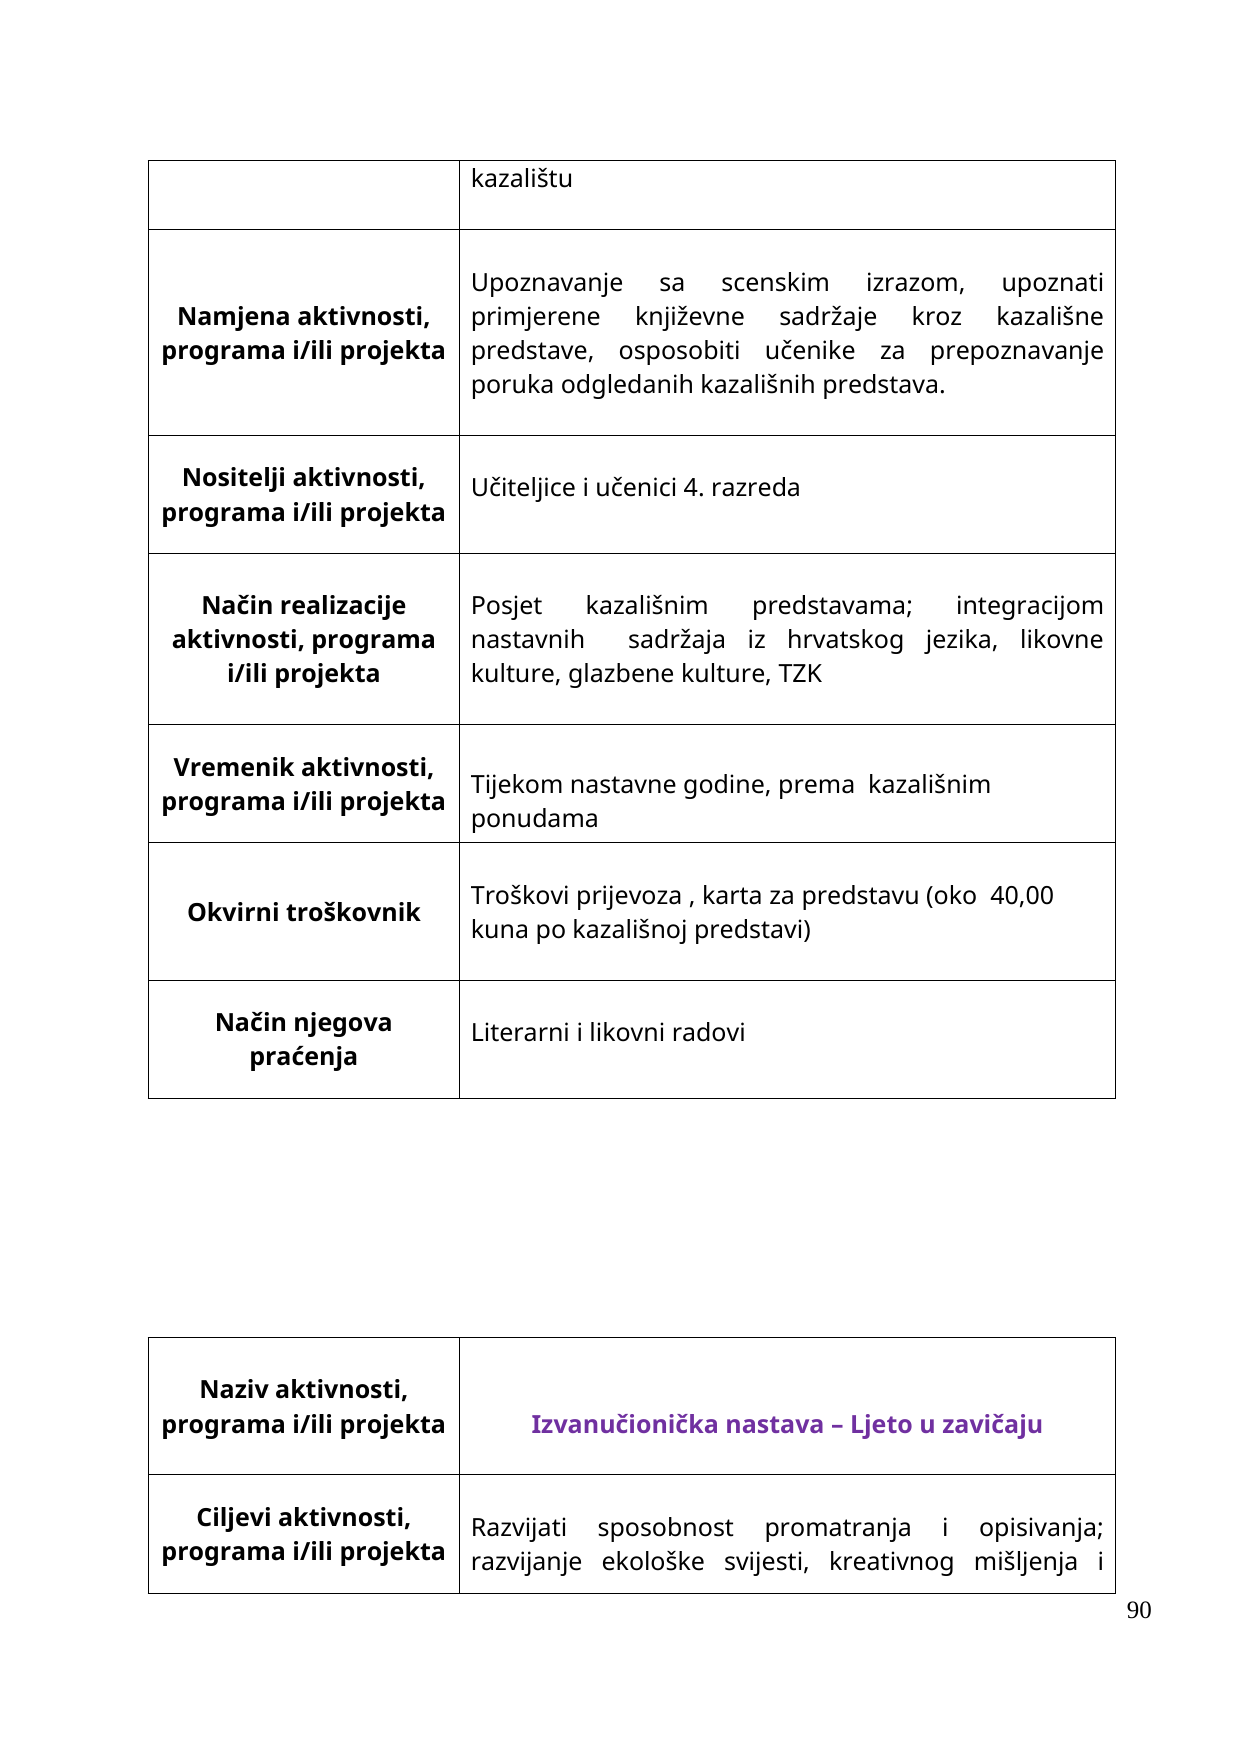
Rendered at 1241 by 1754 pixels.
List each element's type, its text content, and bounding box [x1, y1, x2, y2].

table_cell Posjet kazališnim predstavama; integracijom nastavnih sadržaja iz hrvatskog jezika, likovne kulture, glazbene kulture, TZK [460, 554, 1115, 724]
table_cell Tijekom nastavne godine, prema kazališnim ponudama [460, 725, 1115, 842]
table_cell Način njegova praćenja [149, 981, 459, 1098]
table_cell Upoznavanje sa scenskim izrazom, upoznati primjerene književne sadržaje kroz kazališne predstave, osposobiti učenike za prepoznavanje poruka odgledanih kazališnih predstava. [460, 230, 1115, 434]
table_cell Vremenik aktivnosti, programa i/ili projekta [149, 725, 459, 842]
table_cell Učiteljice i učenici 4. razreda [460, 436, 1115, 553]
table_cell Način realizacije aktivnosti, programa i/ili projekta [149, 554, 459, 724]
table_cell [149, 1475, 459, 1592]
table_cell Okvirni troškovnik [149, 843, 459, 979]
table_cell Nositelji aktivnosti, programa i/ili projekta [149, 436, 459, 553]
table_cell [460, 161, 1115, 229]
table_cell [149, 161, 459, 229]
table_cell Namjena aktivnosti, programa i/ili projekta [149, 230, 459, 434]
table_header Naziv aktivnosti, programa i/ili projekta [149, 1338, 459, 1474]
table_cell Troškovi prijevoza , karta za predstavu (oko 40,00 kuna po kazališnoj predstavi) [460, 843, 1115, 979]
table_cell Literarni i likovni radovi [460, 981, 1115, 1098]
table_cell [460, 1475, 1115, 1592]
table_header Izvanučionička nastava – Ljeto u zavičaju [460, 1338, 1115, 1474]
